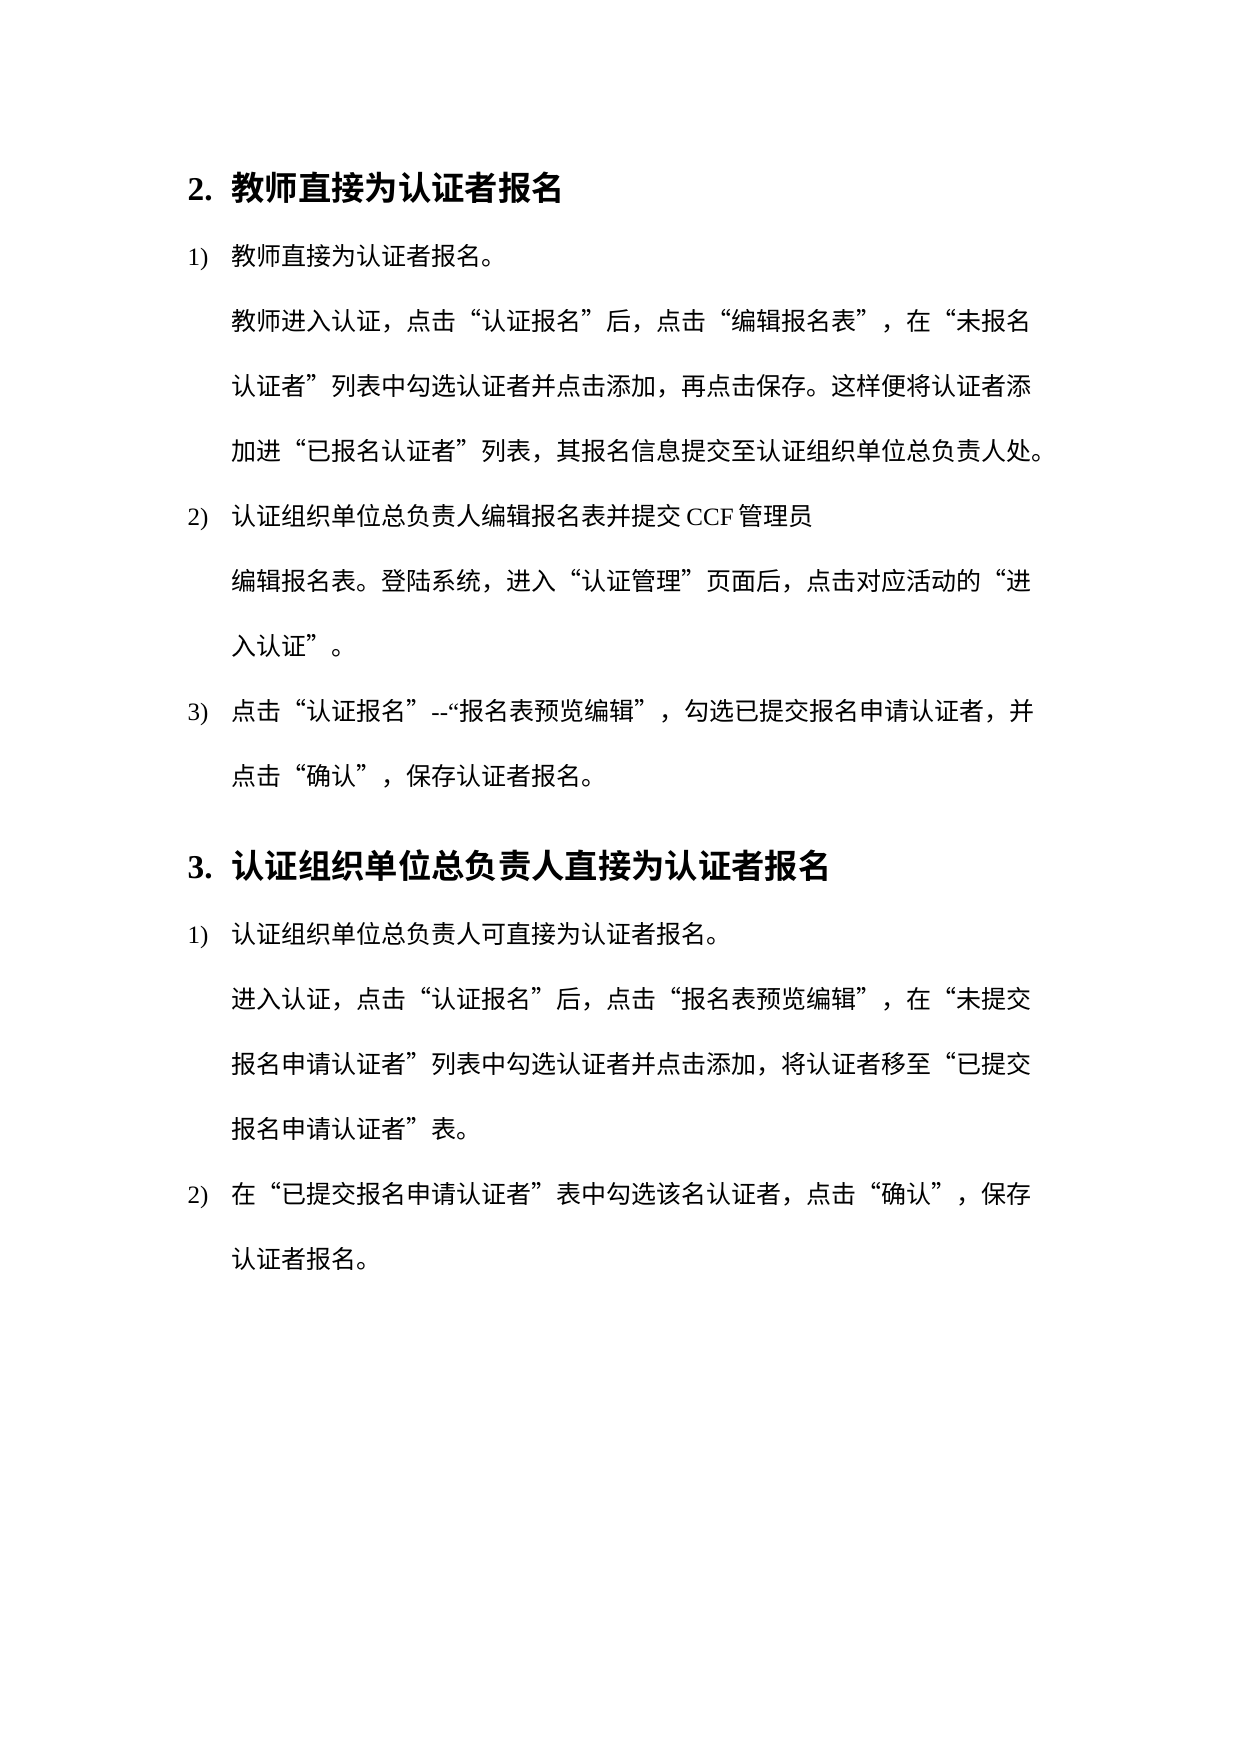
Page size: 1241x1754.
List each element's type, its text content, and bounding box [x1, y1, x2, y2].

list 在“已提交报名申请认证者”表中勾选该名认证者，点击“确认”，保存认证者报名。 [187, 1160, 1053, 1290]
subtitle 认证组织单位总负责人直接为认证者报名 [187, 840, 1053, 888]
subtitle 教师直接为认证者报名 [187, 162, 1053, 210]
text 编辑报名表。登陆系统，进入“认证管理”页面后，点击对应活动的“进入认证”。 [231, 547, 1053, 677]
text 教师进入认证，点击“认证报名”后，点击“编辑报名表”，在“未报名认证者”列表中勾选认证者并点击添加，再点击保存。这样便将认证者添加进“已报名认证者”列表，其报名信息提交至认证组织单位总负责人处。 [231, 287, 1053, 482]
list 点击“认证报名”--“报名表预览编辑”，勾选已提交报名申请认证者，并点击“确认”，保存认证者报名。 [187, 677, 1053, 807]
list 认证组织单位总负责人可直接为认证者报名。 [187, 900, 1053, 965]
text 进入认证，点击“认证报名”后，点击“报名表预览编辑”，在“未提交报名申请认证者”列表中勾选认证者并点击添加，将认证者移至“已提交报名申请认证者”表。 [231, 965, 1053, 1160]
list 认证组织单位总负责人编辑报名表并提交CCF管理员 [187, 482, 1053, 547]
list 教师直接为认证者报名。 [187, 222, 1053, 287]
